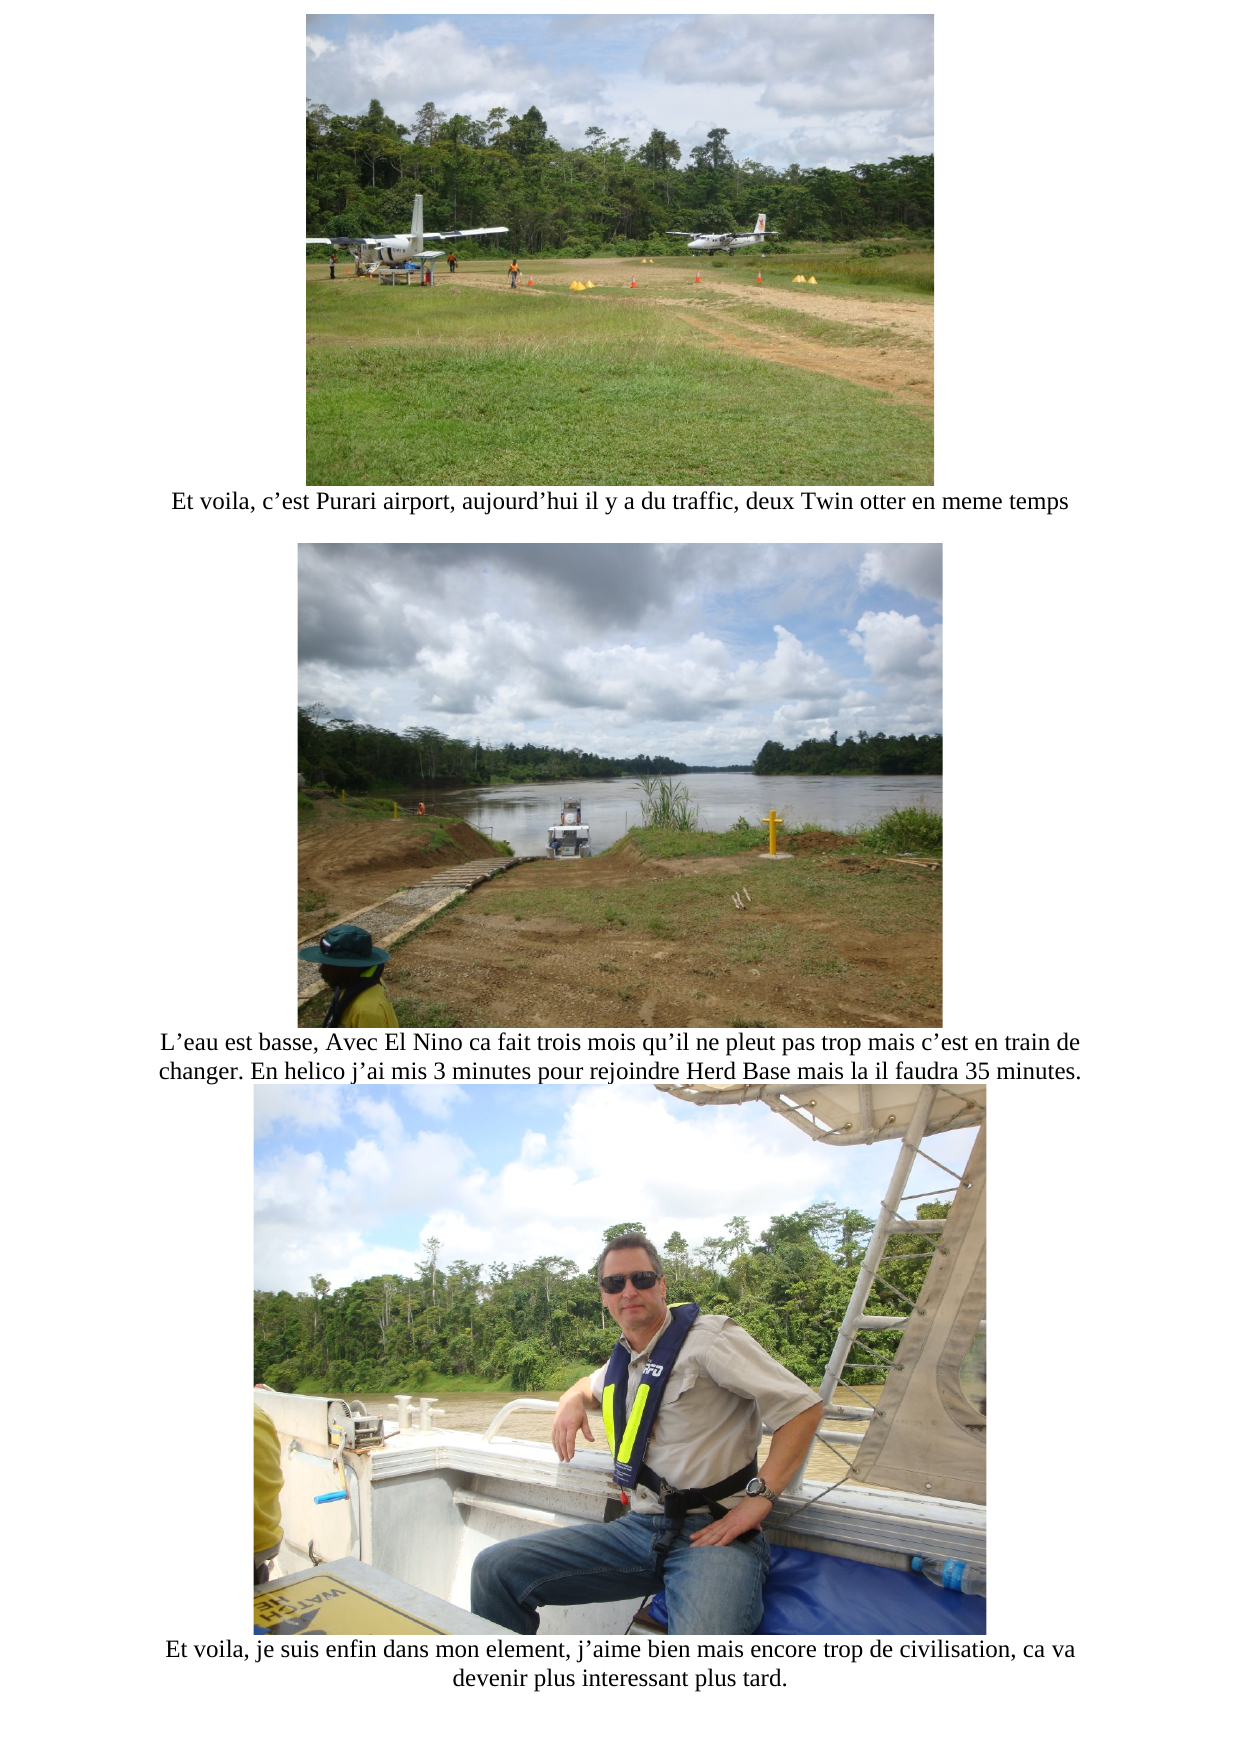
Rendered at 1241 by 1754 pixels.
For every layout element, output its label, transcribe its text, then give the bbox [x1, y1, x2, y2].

text L’eau est basse, Avec El Nino ca fait trois mois qu’il ne pleut pas trop mais c’est en train de changer. En helico j’ai mis 3 minutes pour rejoindre Herd Base mais la il faudra 35 minutes. [150, 1027, 1090, 1085]
text Et voila, c’est Purari airport, aujourd’hui il y a du traffic, deux Twin otter en meme temps [150, 486, 1090, 514]
text Et voila, je suis enfin dans mon element, j’aime bien mais encore trop de civilisation, ca va devenir plus interessant plus tard. [150, 1634, 1090, 1692]
picture [253, 1084, 987, 1635]
picture [297, 543, 943, 1028]
picture [306, 14, 935, 486]
